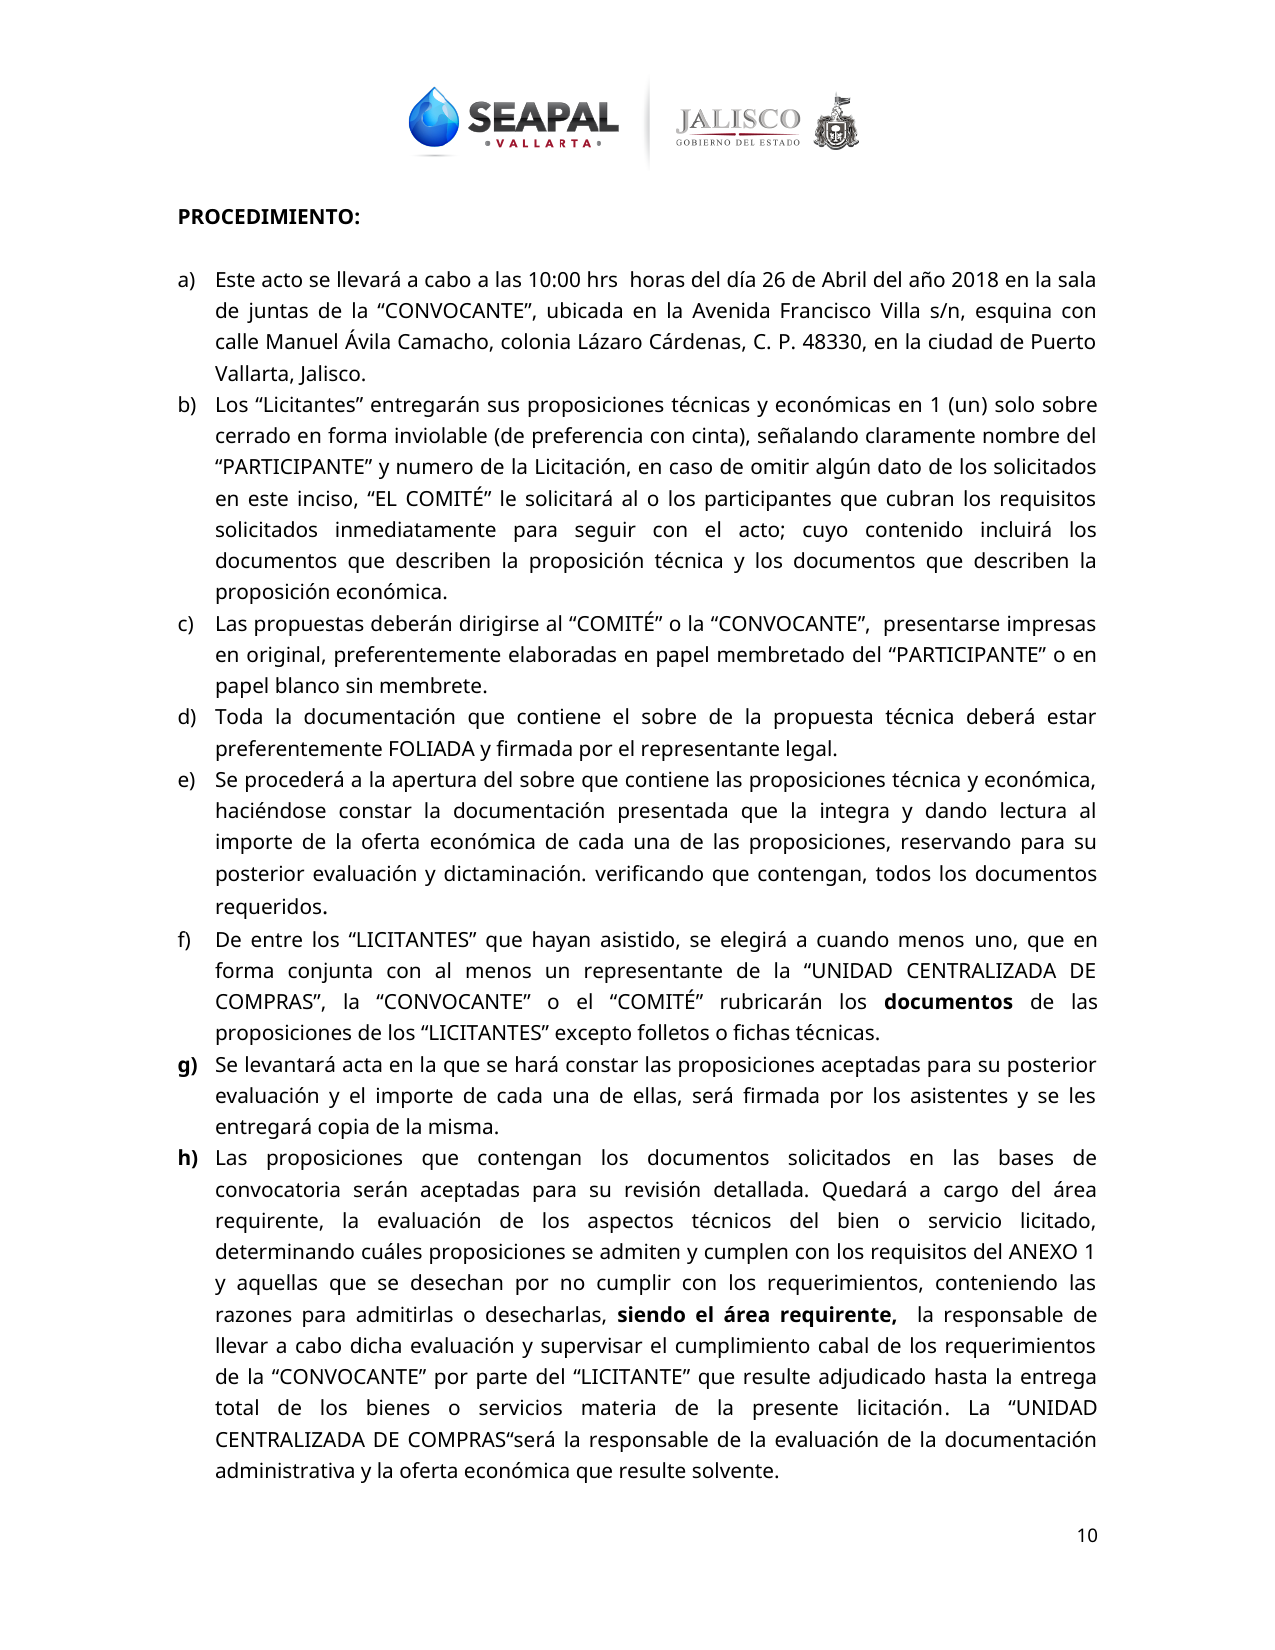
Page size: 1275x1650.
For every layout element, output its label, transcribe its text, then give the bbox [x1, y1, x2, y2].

picture [406, 73, 869, 171]
list Se levantará acta en la que se hará constar las proposiciones aceptadas para su posterior evaluación y el importe de cada una de ellas, será firmada por los asistentes y se les entregará copia de la misma. [177, 1050, 1098, 1141]
list Toda la documentación que contiene el sobre de la propuesta técnica deberá estar preferentemente FOLIADA y firmada por el representante legal. [177, 702, 1098, 762]
list Las propuestas deberán dirigirse al “COMITÉ” o la “CONVOCANTE”, presentarse impresas en original, preferentemente elaboradas en papel membretado del “PARTICIPANTE” o en papel blanco sin membrete. [177, 609, 1098, 700]
list Este acto se llevará a cabo a las 10:00 hrs horas del día 26 de Abril del año 2018 en la sala de juntas de la “CONVOCANTE”, ubicada en la Avenida Francisco Villa s/n, esquina con calle Manuel Ávila Camacho, colonia Lázaro Cárdenas, C. P. 48330, en la ciudad de Puerto Vallarta, Jalisco. [177, 265, 1098, 387]
list De entre los “LICITANTES” que hayan asistido, se elegirá a cuando menos uno, que en forma conjunta con al menos un representante de la “UNIDAD CENTRALIZADA DE COMPRAS”, la “CONVOCANTE” o el “COMITÉ” rubricarán los documentos de las proposiciones de los “LICITANTES” excepto folletos o fichas técnicas. [177, 925, 1098, 1047]
list Se procederá a la apertura del sobre que contiene las proposiciones técnica y económica, haciéndose constar la documentación presentada que la integra y dando lectura al importe de la oferta económica de cada una de las proposiciones, reservando para su posterior evaluación y dictaminación. verificando que contengan, todos los documentos requeridos. [177, 765, 1098, 922]
list Las proposiciones que contengan los documentos solicitados en las bases de convocatoria serán aceptadas para su revisión detallada. Quedará a cargo del área requirente, la evaluación de los aspectos técnicos del bien o servicio licitado, determinando cuáles proposiciones se admiten y cumplen con los requisitos del ANEXO 1 y aquellas que se desechan por no cumplir con los requerimientos, conteniendo las razones para admitirlas o desecharlas, siendo el área requirente, la responsable de llevar a cabo dicha evaluación y supervisar el cumplimiento cabal de los requerimientos de la “CONVOCANTE” por parte del “LICITANTE” que resulte adjudicado hasta la entrega total de los bienes o servicios materia de la presente licitación. La “UNIDAD CENTRALIZADA DE COMPRAS“será la responsable de la evaluación de la documentación administrativa y la oferta económica que resulte solvente. [177, 1143, 1098, 1484]
text PROCEDIMIENTO: [177, 202, 1098, 231]
list Los “Licitantes” entregarán sus proposiciones técnicas y económicas en 1 (un) solo sobre cerrado en forma inviolable (de preferencia con cinta), señalando claramente nombre del “PARTICIPANTE” y numero de la Licitación, en caso de omitir algún dato de los solicitados en este inciso, “EL COMITÉ” le solicitará al o los participantes que cubran los requisitos solicitados inmediatamente para seguir con el acto; cuyo contenido incluirá los documentos que describen la proposición técnica y los documentos que describen la proposición económica. [177, 390, 1098, 606]
